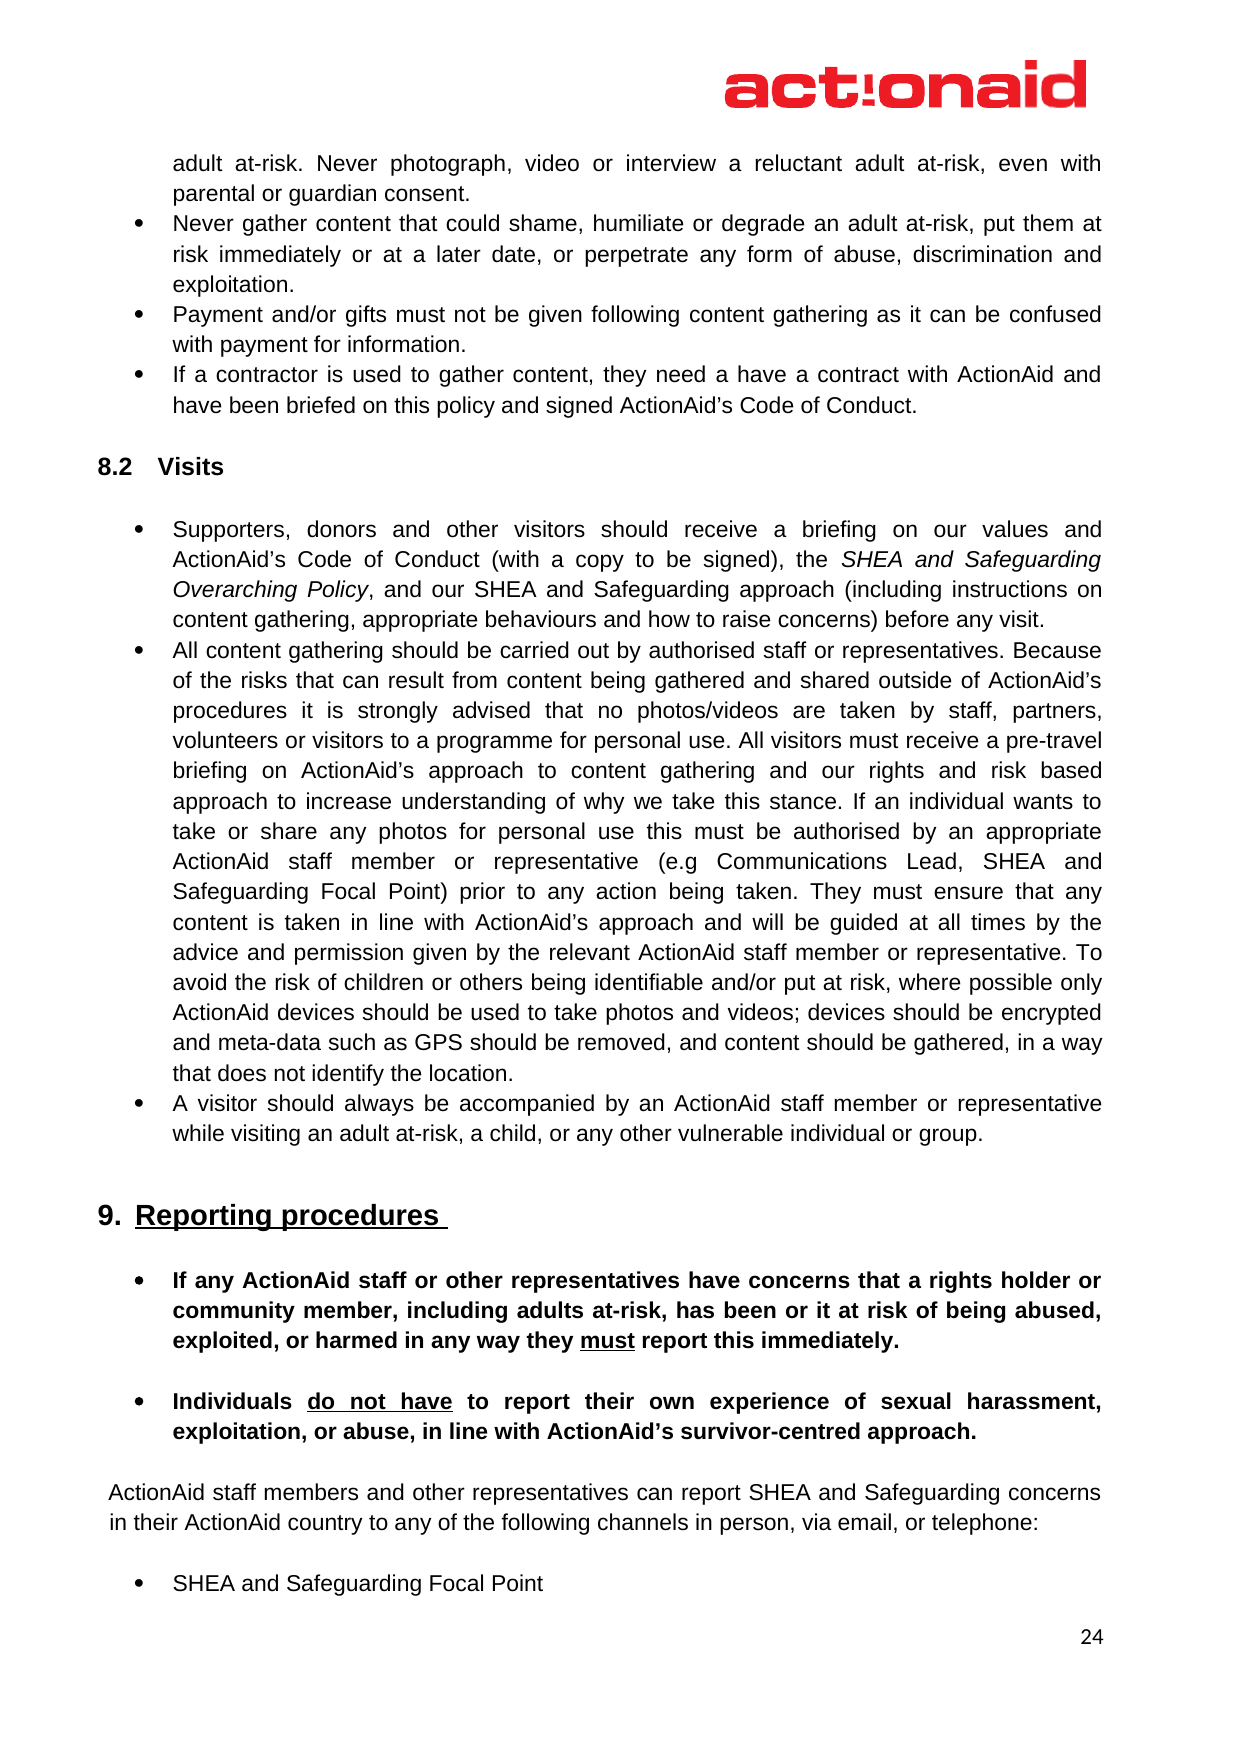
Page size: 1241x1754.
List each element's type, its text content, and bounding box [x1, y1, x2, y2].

list If any ActionAid staff or other representatives have concerns that a rights holder or community member, including adults at-risk, has been or it at risk of being abused, exploited, or harmed in any way they must report this immediately. [135, 1267, 1103, 1354]
list All content gathering should be carried out by authorised staff or representatives. Because of the risks that can result from content being gathered and shared outside of ActionAid’s procedures it is strongly advised that no photos/videos are taken by staff, partners, volunteers or visitors to a programme for personal use. All visitors must receive a pre-travel briefing on ActionAid’s approach to content gathering and our rights and risk based approach to increase understanding of why we take this stance. If an individual wants to take or share any photos for personal use this must be authorised by an appropriate ActionAid staff member or representative (e.g Communications Lead, SHEA and Safeguarding Focal Point) prior to any action being taken. They must ensure that any content is taken in line with ActionAid’s approach and will be guided at all times by the advice and permission given by the relevant ActionAid staff member or representative. To avoid the risk of children or others being identifiable and/or put at risk, where possible only ActionAid devices should be used to take photos and videos; devices should be encrypted and meta-data such as GPS should be removed, and content should be gathered, in a way that does not identify the location. [135, 637, 1103, 1086]
list Payment and/or gifts must not be given following content gathering as it can be confused with payment for information. [135, 301, 1103, 358]
list A visitor should always be accompanied by an ActionAid staff member or representative while visiting an adult at-risk, a child, or any other vulnerable individual or group. [135, 1090, 1103, 1146]
subtitle Reporting procedures [97, 1198, 1103, 1231]
subtitle Visits [97, 452, 1103, 481]
text ActionAid staff members and other representatives can report SHEA and Safeguarding concerns in their ActionAid country to any of the following channels in person, via email, or telephone: [108, 1479, 1102, 1536]
list SHEA and Safeguarding Focal Point [135, 1569, 1102, 1596]
list If a contractor is used to gather content, they need a have a contract with ActionAid and have been briefed on this policy and signed ActionAid’s Code of Conduct. [135, 361, 1103, 418]
picture [1020, 60, 1086, 114]
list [135, 150, 1103, 207]
list Individuals do not have to report their own experience of sexual harassment, exploitation, or abuse, in line with ActionAid’s survivor-centred approach. [135, 1388, 1103, 1444]
list Never gather content that could shame, humiliate or degrade an adult at-risk, put them at risk immediately or at a later date, or perpetrate any form of abuse, discrimination and exploitation. [135, 210, 1103, 297]
list Supporters, donors and other visitors should receive a briefing on our values and ActionAid’s Code of Conduct (with a copy to be signed), the SHEA and Safeguarding Overarching Policy, and our SHEA and Safeguarding approach (including instructions on content gathering, appropriate behaviours and how to raise concerns) before any visit. [135, 516, 1103, 633]
